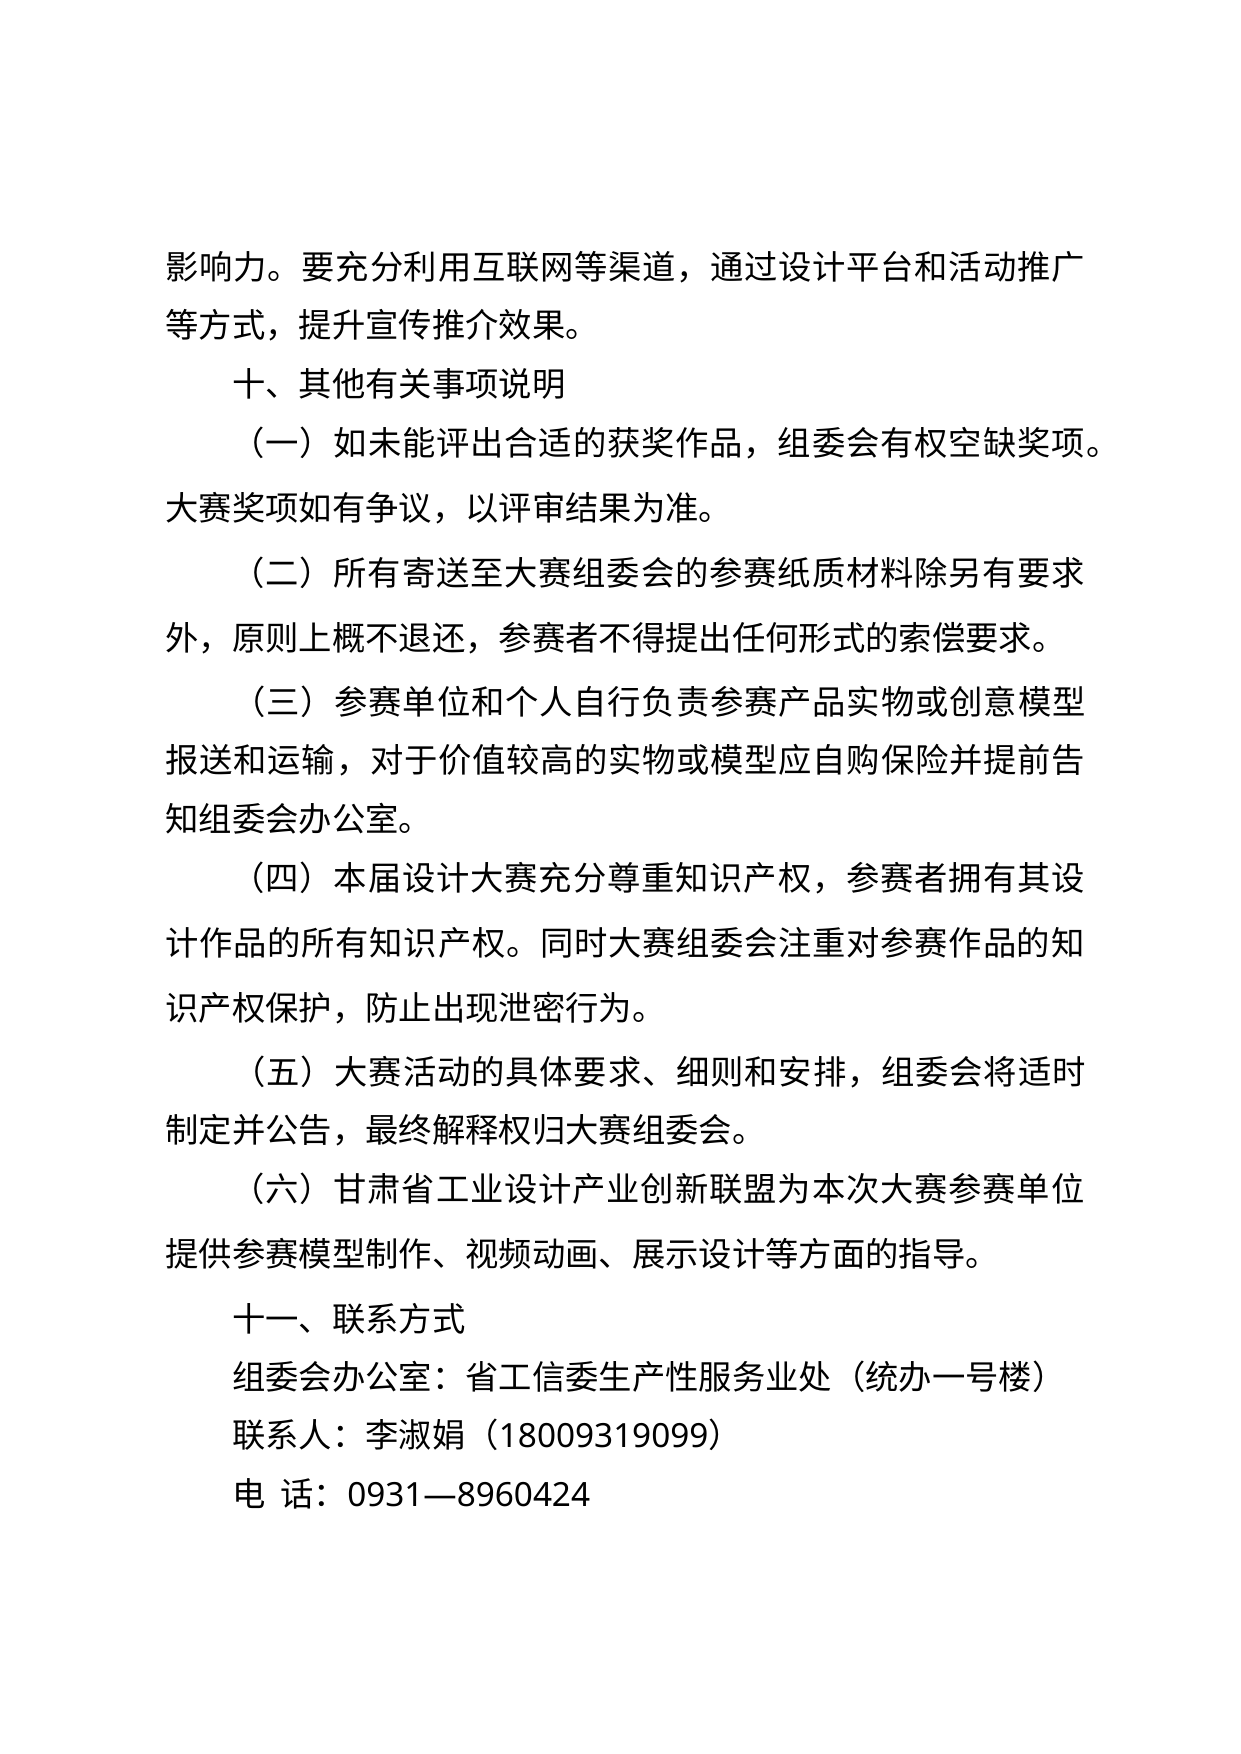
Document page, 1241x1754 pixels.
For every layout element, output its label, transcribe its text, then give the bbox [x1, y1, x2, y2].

text 十、其他有关事项说明 [165, 349, 1087, 408]
text 联系人：李淑娟（18009319099） [165, 1401, 1087, 1459]
text （四）本届设计大赛充分尊重知识产权，参赛者拥有其设计作品的所有知识产权。同时大赛组委会注重对参赛作品的知识产权保护，防止出现泄密行为。 [165, 843, 1087, 1038]
text 十一、联系方式 [165, 1284, 1087, 1343]
text 组委会办公室：省工信委生产性服务业处（统办一号楼） [165, 1343, 1087, 1401]
text （五）大赛活动的具体要求、细则和安排，组委会将适时制定并公告，最终解释权归大赛组委会。 [165, 1038, 1087, 1154]
text （一）如未能评出合适的获奖作品，组委会有权空缺奖项。大赛奖项如有争议，以评审结果为准。 [165, 408, 1087, 538]
text （二）所有寄送至大赛组委会的参赛纸质材料除另有要求外，原则上概不退还，参赛者不得提出任何形式的索偿要求。 [165, 538, 1087, 668]
text （三）参赛单位和个人自行负责参赛产品实物或创意模型报送和运输，对于价值较高的实物或模型应自购保险并提前告知组委会办公室。 [165, 668, 1087, 843]
text 电 话：0931—8960424 [165, 1459, 1087, 1518]
text （六）甘肃省工业设计产业创新联盟为本次大赛参赛单位提供参赛模型制作、视频动画、展示设计等方面的指导。 [165, 1154, 1087, 1284]
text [165, 233, 1087, 349]
